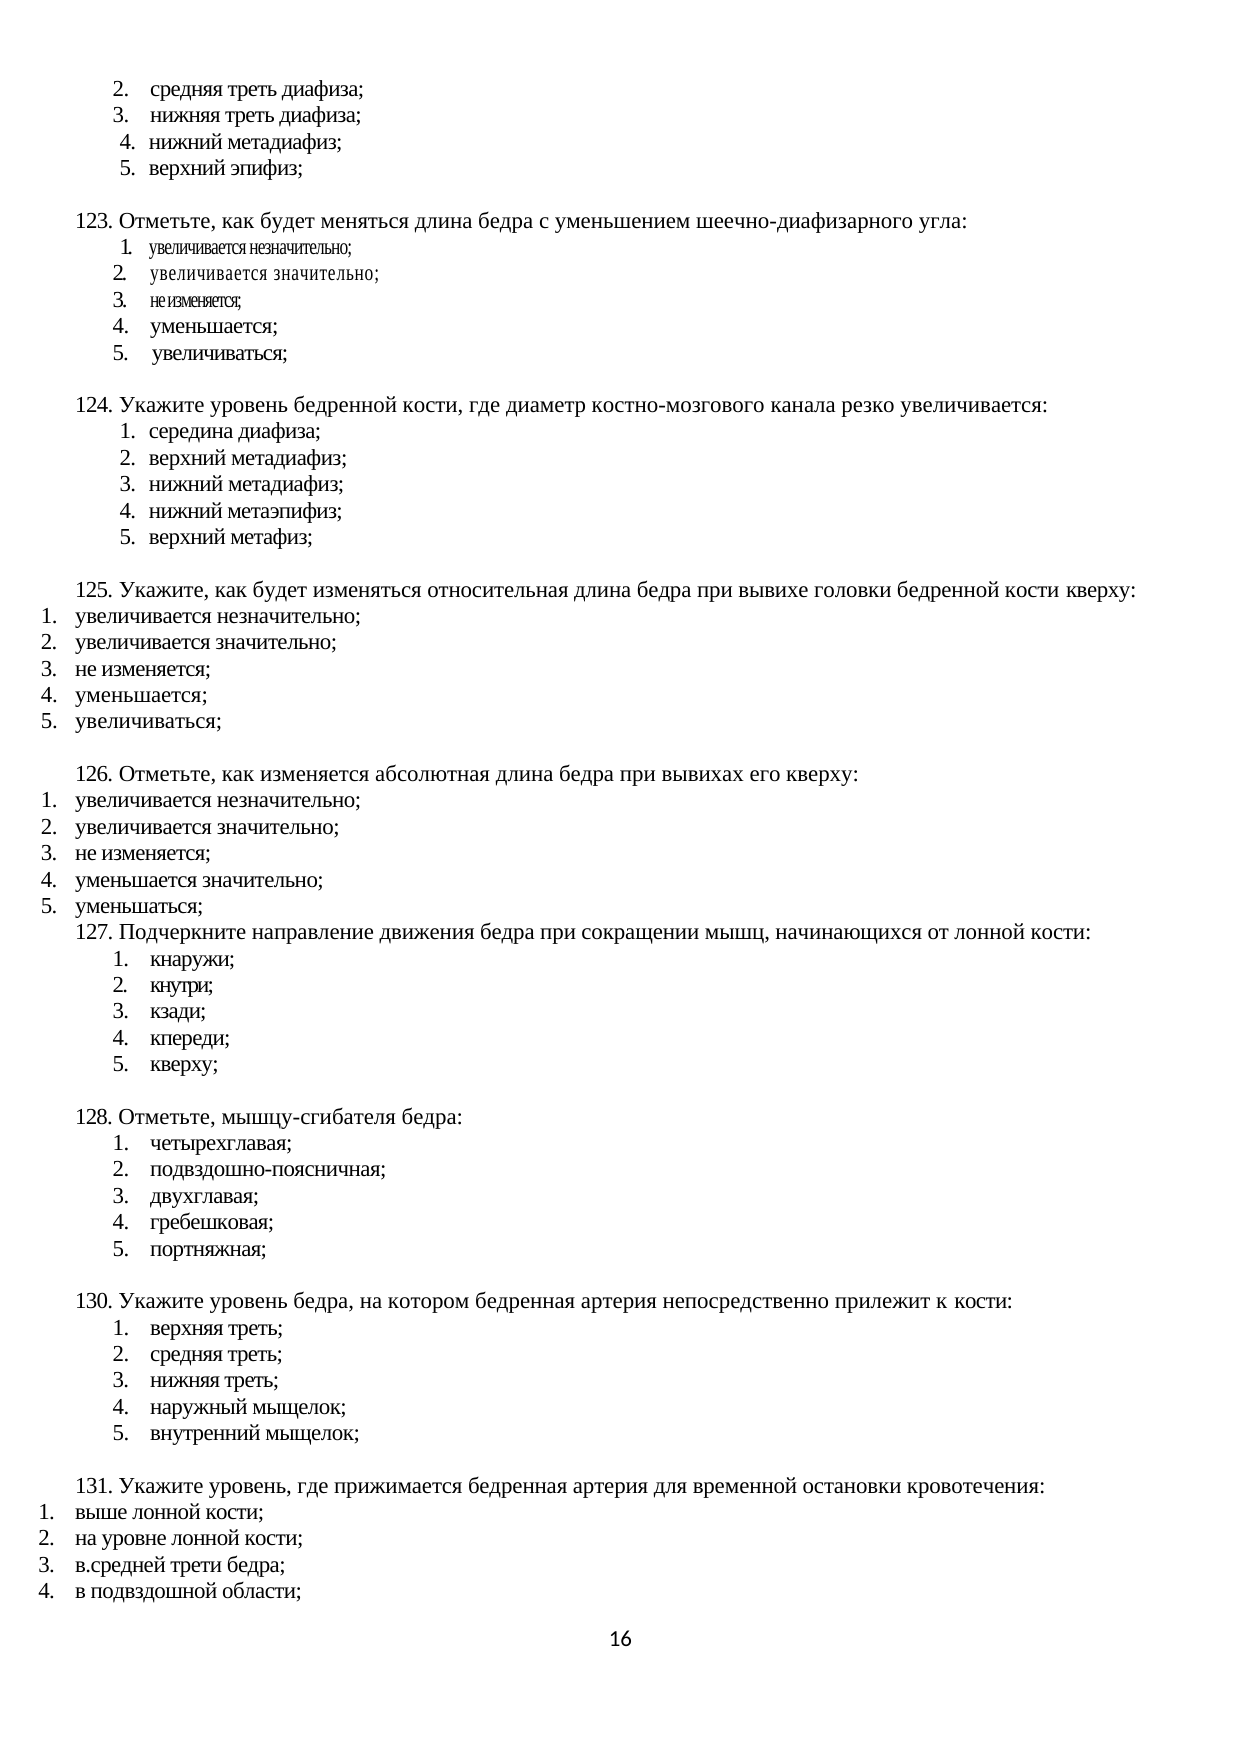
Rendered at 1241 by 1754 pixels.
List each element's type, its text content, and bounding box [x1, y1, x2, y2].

list верхний метафиз; [77, 523, 1165, 549]
list в подвздошной области; [38, 1577, 1165, 1603]
list выше лонной кости; [38, 1498, 1165, 1524]
list увеличивается значительно; [41, 813, 1165, 839]
list уменьшается; [112, 312, 1165, 338]
text 125. Укажите, как будет изменяться относительная длина бедра при вывихе головки бедренной кости кверху: [75, 576, 1165, 602]
list увеличивается значительно; [112, 259, 1165, 286]
list не изменяется; [112, 286, 1165, 312]
list кнаружи; [112, 945, 1165, 971]
list не изменяется; [41, 655, 1165, 681]
list нижний метаэпифиз; [77, 497, 1165, 523]
list увеличиваться; [41, 707, 1165, 734]
text 131. Укажите уровень, где прижимается бедренная артерия для временной остановки кровотечения: [75, 1472, 1125, 1498]
list увеличивается незначительно; [119, 233, 1165, 259]
list нижняя треть диафиза; [112, 101, 1165, 128]
list портняжная; [112, 1234, 1165, 1261]
text 124. Укажите уровень бедренной кости, где диаметр костно-мозгового канала резко увеличивается: [75, 391, 1165, 418]
list верхний эпифиз; [77, 154, 1165, 180]
list средняя треть; [112, 1340, 1165, 1366]
list кверху; [112, 1050, 1165, 1076]
list уменьшается значительно; [41, 866, 1165, 892]
text 130. Укажите уровень бедра, на котором бедренная артерия непосредственно прилежит к кости: [75, 1287, 1165, 1314]
list уменьшается; [41, 681, 1165, 707]
list внутренний мыщелок; [112, 1419, 1165, 1445]
list нижний метадиафиз; [77, 470, 1165, 497]
list на уровне лонной кости; [38, 1524, 1165, 1551]
list двухглавая; [112, 1182, 1165, 1208]
list кзади; [112, 997, 1165, 1024]
text 5. увеличиваться; [112, 338, 1165, 365]
list верхний метадиафиз; [77, 444, 1165, 470]
list верхняя треть; [112, 1314, 1165, 1340]
list увеличивается незначительно; [41, 787, 1165, 813]
list подвздошно-поясничная; [112, 1156, 1165, 1182]
text 128. Отметьте, мышцу-сгибателя бедра: [75, 1103, 1165, 1129]
text 127. Подчеркните направление движения бедра при сокращении мышц, начинающихся от лонной кости: [75, 918, 1165, 945]
list середина диафиза; [119, 418, 1165, 444]
list увеличивается незначительно; [41, 602, 1165, 628]
list четырехглавая; [112, 1129, 1165, 1156]
text 126. Отметьте, как изменяется абсолютная длина бедра при вывихах его кверху: [75, 760, 1165, 787]
list уменьшаться; [41, 892, 1165, 918]
list нижняя треть; [112, 1366, 1165, 1393]
list гребешковая; [112, 1208, 1165, 1234]
list увеличивается значительно; [41, 628, 1165, 655]
list нижний метадиафиз; [77, 128, 1165, 154]
list кнутри; [112, 971, 1165, 997]
text 123. Отметьте, как будет меняться длина бедра с уменьшением шеечно-диафизарного угла: [75, 207, 1165, 233]
list средняя треть диафиза; [112, 75, 1165, 101]
list не изменяется; [41, 839, 1165, 866]
list в.средней трети бедра; [38, 1551, 1165, 1577]
list кпереди; [112, 1024, 1165, 1050]
list наружный мыщелок; [112, 1393, 1165, 1419]
